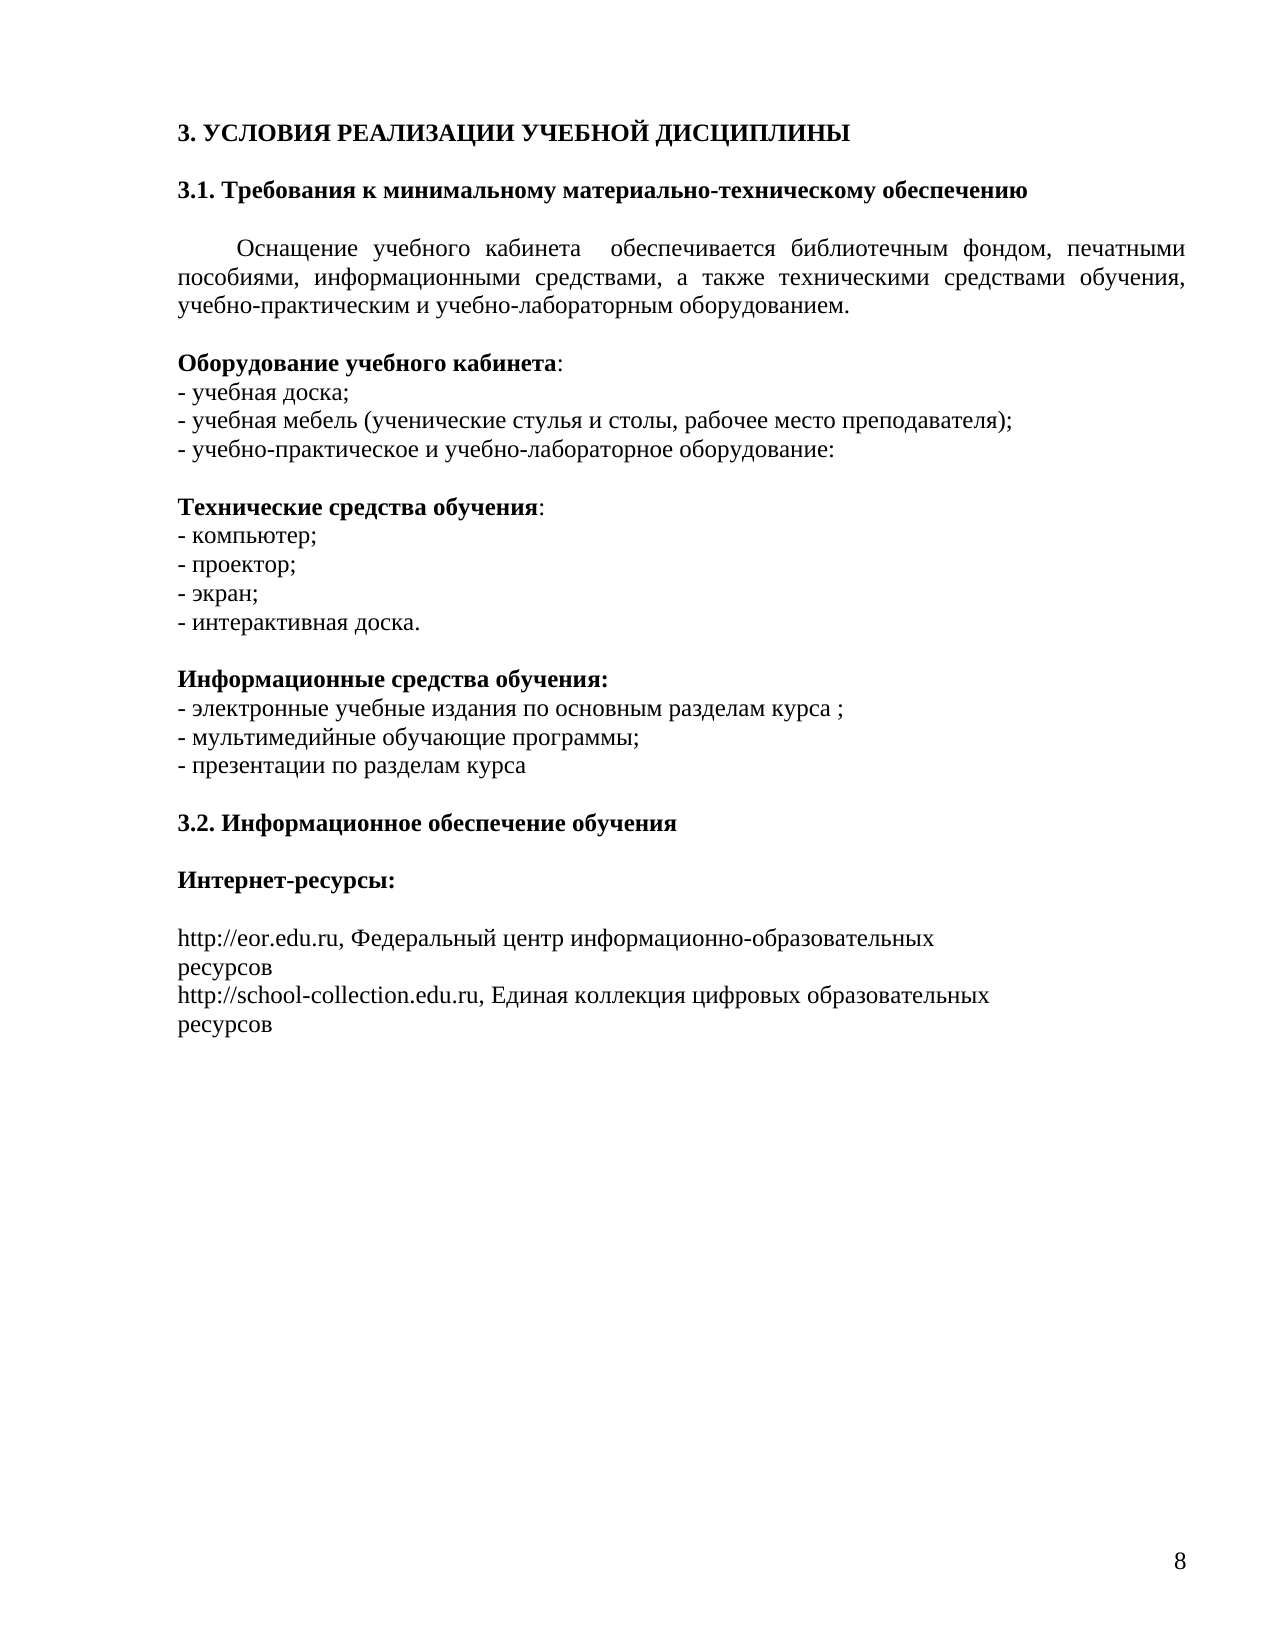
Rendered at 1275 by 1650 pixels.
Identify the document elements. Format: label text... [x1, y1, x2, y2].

text 3. УСЛОВИЯ РЕАЛИЗАЦИИ УЧЕБНОЙ ДИСЦИПЛИНЫ [177, 118, 1186, 147]
text - учебная доска; [177, 377, 1186, 406]
text 3.1. Требования к минимальному материально-техническому обеспечению [177, 176, 1186, 204]
text - интерактивная доска. [177, 607, 1186, 636]
text - экран; [177, 578, 1186, 607]
text http://school-collection.edu.ru, Единая коллекция цифровых образовательных [177, 981, 1186, 1009]
text Оснащение учебного кабинета обеспечивается библиотечным фондом, печатными пособиями, информационными средствами, а также техническими средствами обучения, учебно-практическим и учебно-лабораторным оборудованием. [177, 233, 1186, 319]
text ресурсов [177, 1009, 1186, 1038]
text http://eor.edu.ru, Федеральный центр информационно-образовательных [177, 923, 1186, 952]
text Технические средства обучения: [177, 492, 1186, 521]
text ресурсов [177, 952, 1186, 981]
text 3.2. Информационное обеспечение обучения [177, 808, 1186, 837]
text - компьютер; [177, 521, 1186, 549]
text - учебная мебель (ученические стулья и столы, рабочее место преподавателя); [177, 406, 1186, 434]
text - учебно-практическое и учебно-лабораторное оборудование: [177, 434, 1186, 463]
text - презентации по разделам курса [177, 751, 1186, 779]
text Интернет-ресурсы: [177, 866, 1186, 894]
text - электронные учебные издания по основным разделам курса ; [177, 693, 1186, 722]
text Оборудование учебного кабинета: [177, 348, 1186, 377]
text - проектор; [177, 549, 1186, 578]
text Информационные средства обучения: [177, 664, 1186, 693]
text - мультимедийные обучающие программы; [177, 722, 1186, 751]
